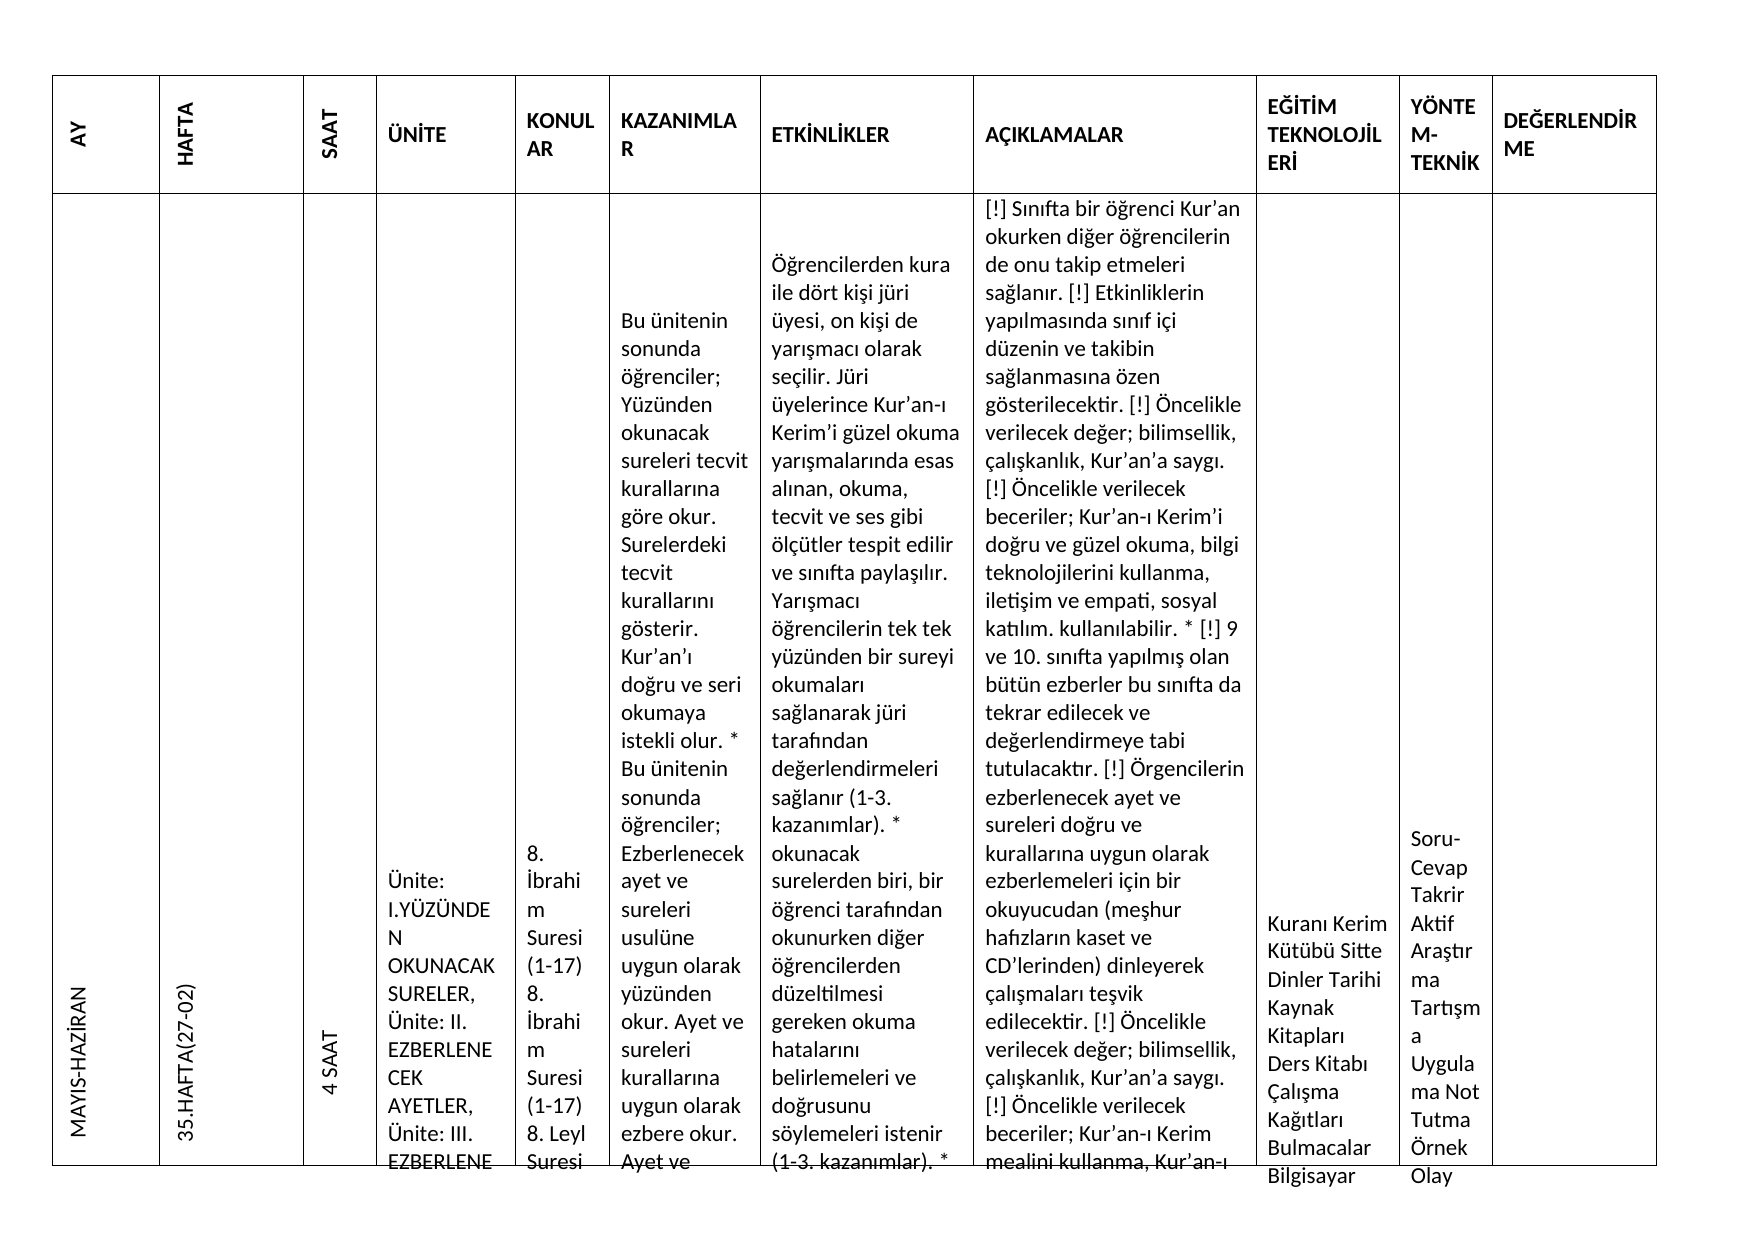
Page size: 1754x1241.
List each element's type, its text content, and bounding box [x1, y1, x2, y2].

table_header AY [53, 76, 159, 193]
table_header SAAT [304, 76, 376, 193]
table_header EĞİTİM TEKNOLOJİLERİ [1257, 76, 1399, 193]
table_cell MAYIS-HAZİRAN [53, 194, 159, 1165]
table_header ÜNİTE [377, 76, 515, 193]
table_header KAZANIMLAR [610, 76, 760, 193]
table_cell 8. İbrahim Suresi (1-17) 8. İbrahim Suresi (1-17) 8. Leyl Suresi 8. Leyl Suresinin Anlamı [516, 194, 609, 1165]
table_cell Ünite: I.YÜZÜNDEN OKUNACAK SURELER, Ünite: II. EZBERLENECEK AYETLER, Ünite: III. EZBERLENEN AYETLERİN ANLAMLARI [377, 194, 515, 1165]
table_header AÇIKLAMALAR [974, 76, 1256, 193]
table_cell Soru-Cevap Takrir Aktif Araştırma Tartışma Uygulama Not Tutma Örnek Olay Drama Beyin Fırtınası [1400, 194, 1492, 1165]
table_cell 35.HAFTA(27-02) [160, 194, 303, 1165]
table_cell Kuranı Kerim Kütübü Sitte Dinler Tarihi Kaynak Kitapları Ders Kitabı Çalışma Kağıtları Bulmacalar Bilgisayar Sunular [1257, 194, 1399, 1165]
table_header KONULAR [516, 76, 609, 193]
table_header HAFTA [160, 76, 303, 193]
table_cell 4 SAAT [304, 194, 376, 1165]
table_header DEĞERLENDİRME [1493, 76, 1656, 193]
table_header ETKİNLİKLER [761, 76, 973, 193]
table_cell [1493, 194, 1656, 1165]
table_header YÖNTEM-TEKNİK [1400, 76, 1492, 193]
